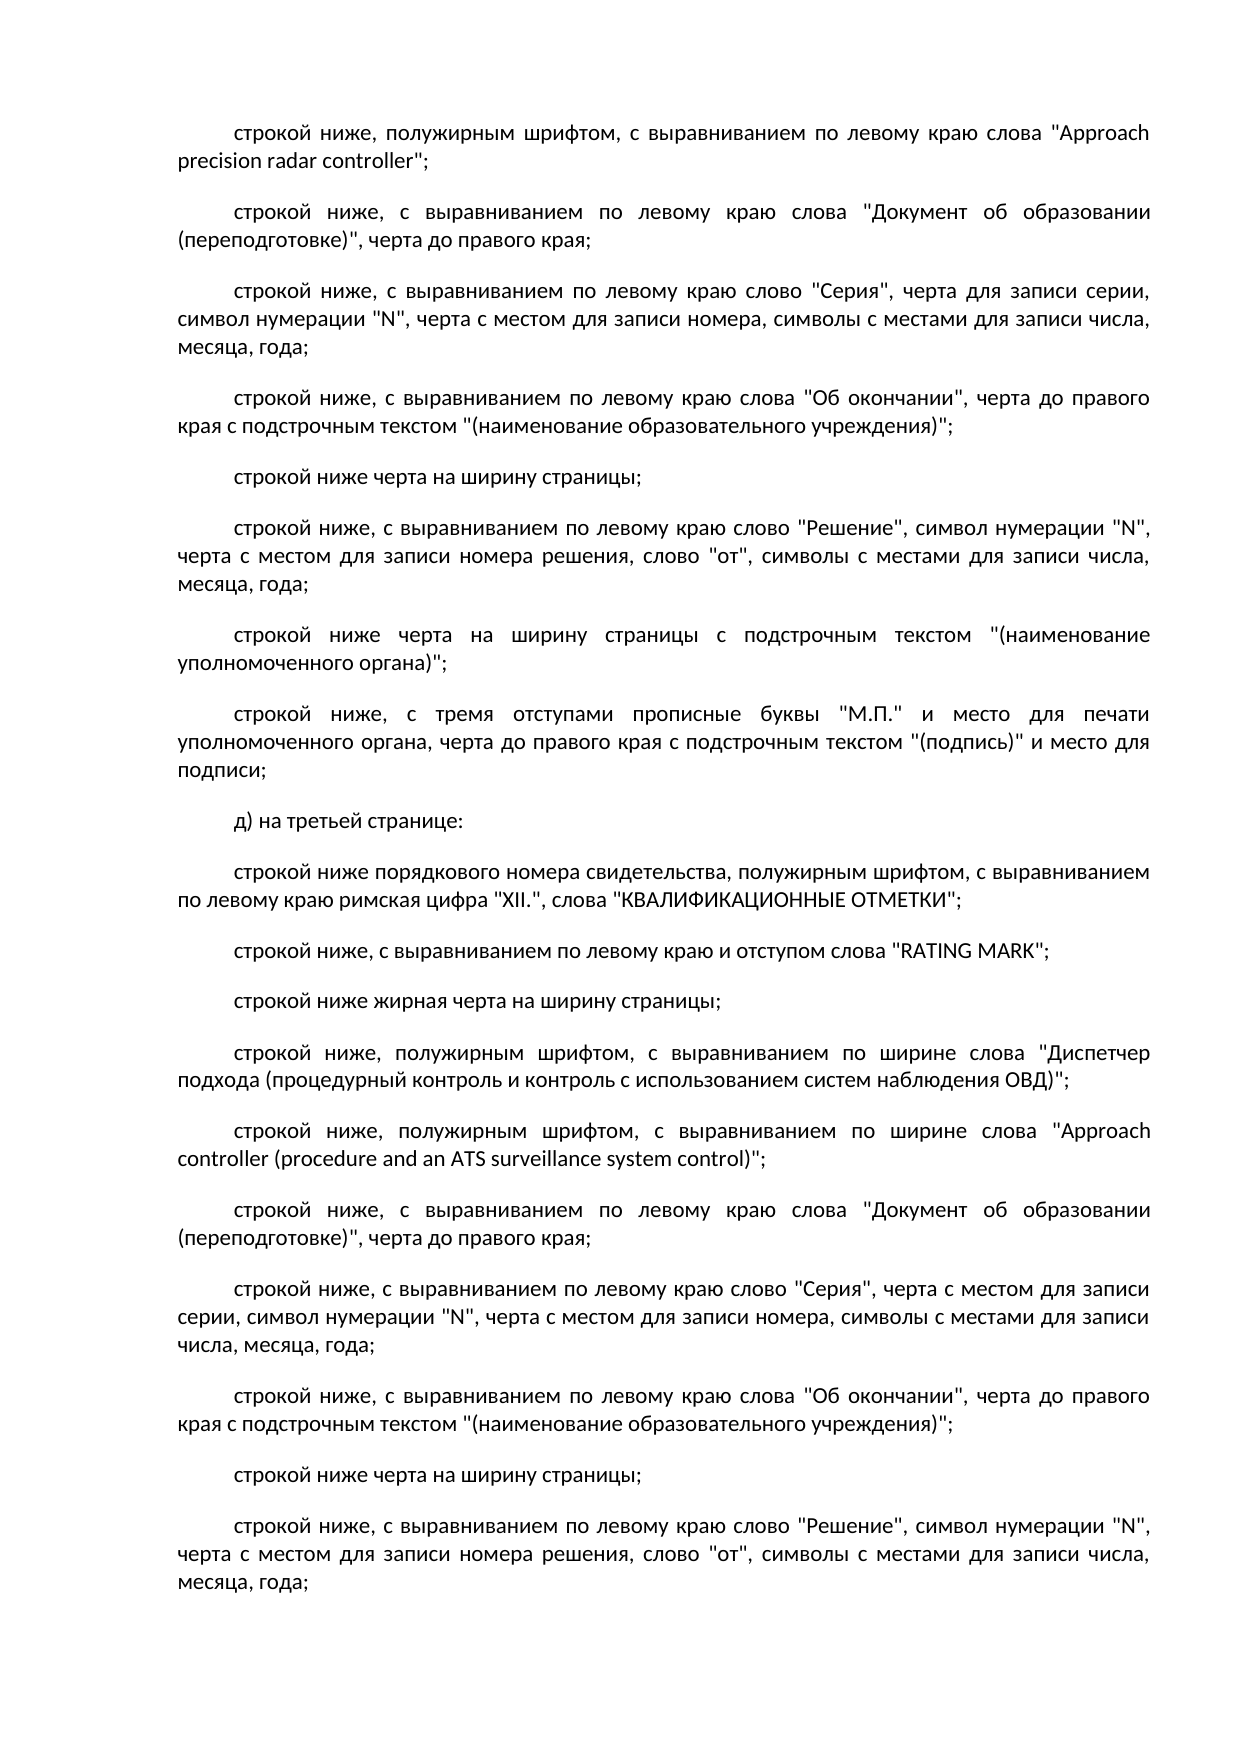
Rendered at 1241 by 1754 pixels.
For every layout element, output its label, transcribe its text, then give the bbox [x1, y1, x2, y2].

text строкой ниже жирная черта на ширину страницы; [177, 987, 1152, 1015]
text строкой ниже, полужирным шрифтом, с выравниванием по ширине слова "Диспетчер подхода (процедурный контроль и контроль с использованием систем наблюдения ОВД)"; [177, 1038, 1152, 1094]
text д) на третьей странице: [177, 806, 1152, 834]
text строкой ниже порядкового номера свидетельства, полужирным шрифтом, с выравниванием по левому краю римская цифра "XII.", слова "КВАЛИФИКАЦИОННЫЕ ОТМЕТКИ"; [177, 857, 1152, 913]
text строкой ниже, полужирным шрифтом, с выравниванием по ширине слова "Approach controller (procedure and an ATS surveillance system control)"; [177, 1117, 1152, 1173]
text строкой ниже, с выравниванием по левому краю слово "Серия", черта с местом для записи серии, символ нумерации "N", черта с местом для записи номера, символы с местами для записи числа, месяца, года; [177, 1274, 1152, 1358]
text строкой ниже, с тремя отступами прописные буквы "М.П." и место для печати уполномоченного органа, черта до правого края с подстрочным текстом "(подпись)" и место для подписи; [177, 699, 1152, 783]
text строкой ниже, полужирным шрифтом, с выравниванием по левому краю слова "Approach precision radar controller"; [177, 118, 1152, 174]
text строкой ниже черта на ширину страницы; [177, 462, 1152, 490]
text строкой ниже черта на ширину страницы; [177, 1460, 1152, 1488]
text строкой ниже, с выравниванием по левому краю и отступом слова "RATING MARK"; [177, 936, 1152, 964]
text строкой ниже, с выравниванием по левому краю слова "Об окончании", черта до правого края с подстрочным текстом "(наименование образовательного учреждения)"; [177, 1381, 1152, 1437]
text строкой ниже, с выравниванием по левому краю слова "Об окончании", черта до правого края с подстрочным текстом "(наименование образовательного учреждения)"; [177, 383, 1152, 439]
text строкой ниже черта на ширину страницы с подстрочным текстом "(наименование уполномоченного органа)"; [177, 620, 1152, 676]
text строкой ниже, с выравниванием по левому краю слово "Серия", черта для записи серии, символ нумерации "N", черта с местом для записи номера, символы с местами для записи числа, месяца, года; [177, 276, 1152, 360]
text строкой ниже, с выравниванием по левому краю слова "Документ об образовании (переподготовке)", черта до правого края; [177, 197, 1152, 253]
text строкой ниже, с выравниванием по левому краю слова "Документ об образовании (переподготовке)", черта до правого края; [177, 1196, 1152, 1252]
